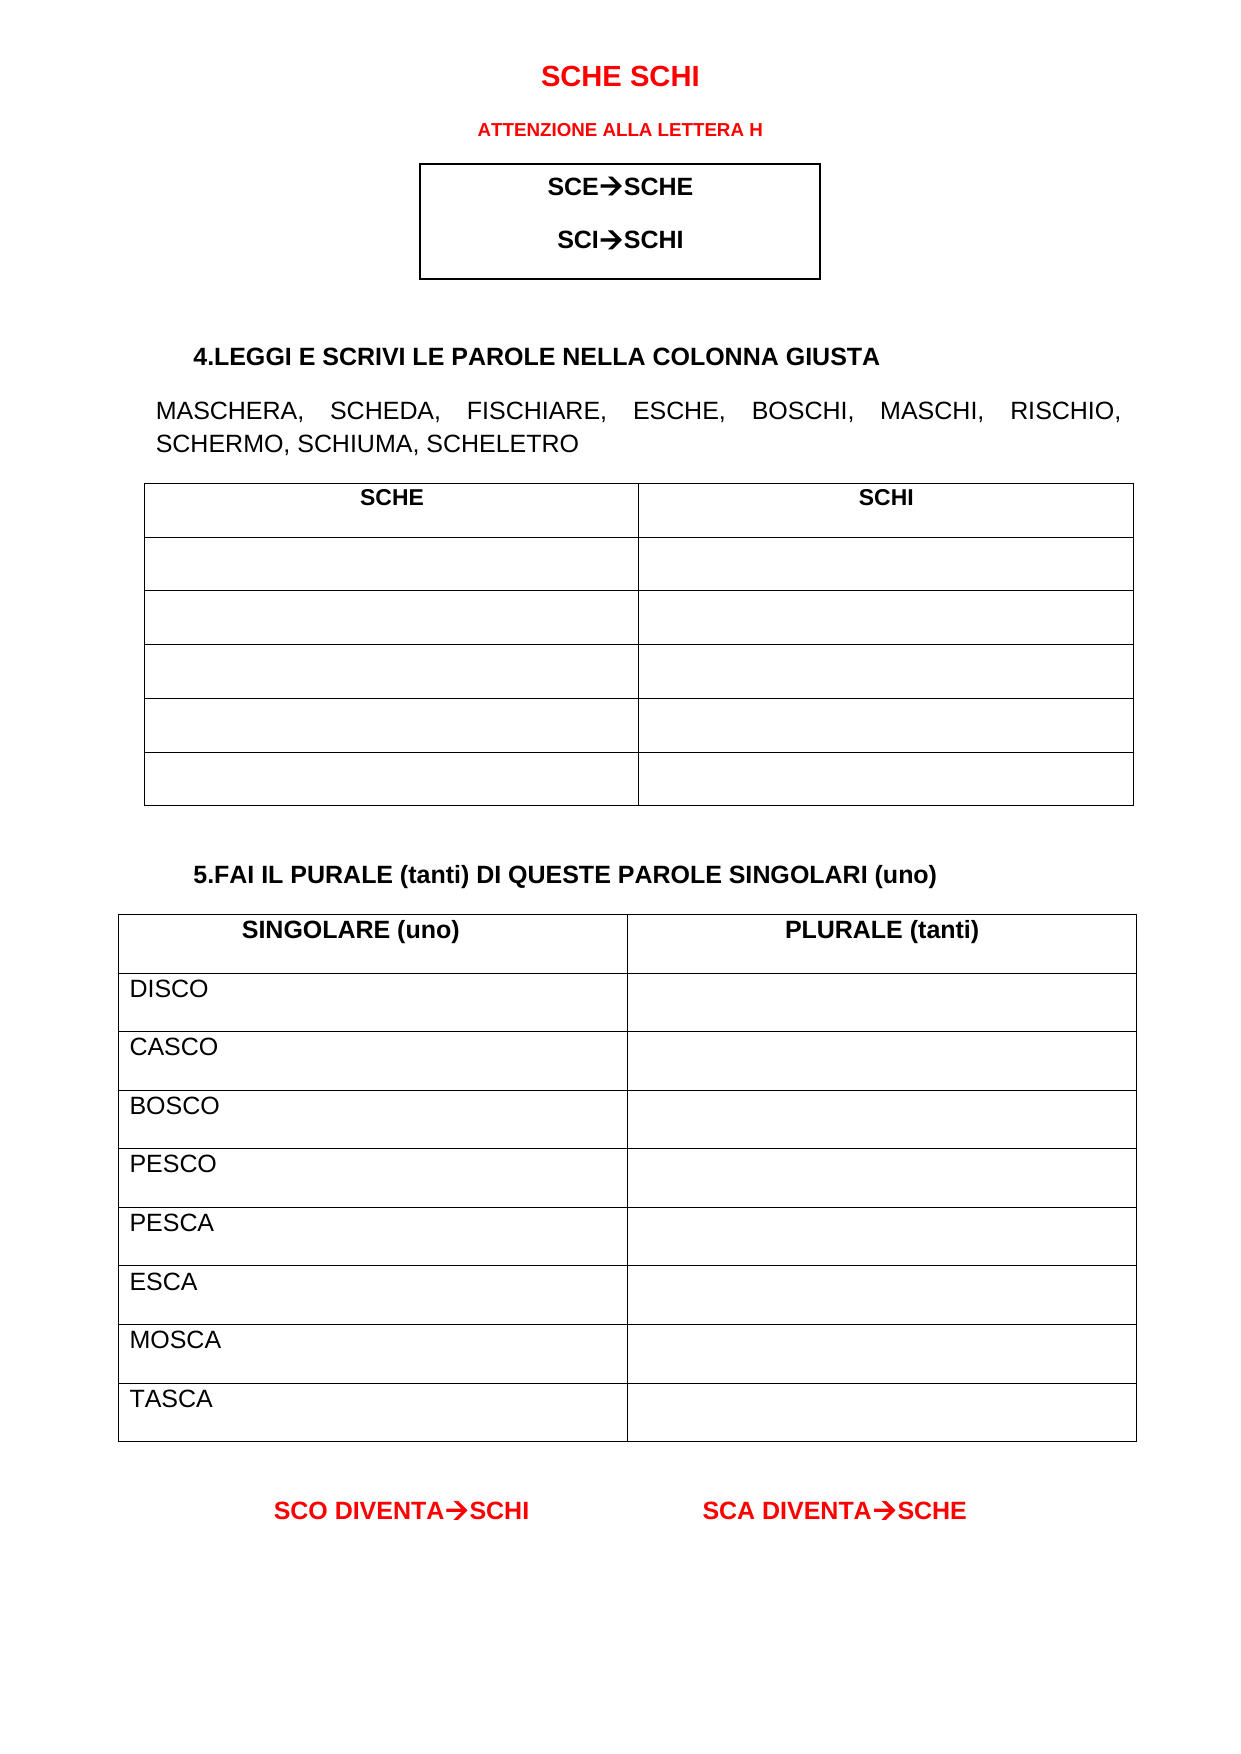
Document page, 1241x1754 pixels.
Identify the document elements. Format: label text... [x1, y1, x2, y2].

table_cell [639, 538, 1133, 590]
table_header PLURALE (tanti) [628, 915, 1136, 973]
table_cell [639, 645, 1133, 698]
table_cell DISCO [119, 974, 627, 1031]
table_cell [628, 974, 1136, 1031]
table_cell [628, 1384, 1136, 1441]
table_cell [639, 591, 1133, 644]
table_cell [145, 645, 638, 698]
table_cell MOSCA [119, 1325, 627, 1382]
table_cell [639, 699, 1133, 752]
list 5.FAI IL PURALE (tanti) DI QUESTE PAROLE SINGOLARI (uno) [193, 860, 1122, 889]
list 4.LEGGI E SCRIVI LE PAROLE NELLA COLONNA GIUSTA [193, 342, 1122, 371]
table_cell [145, 591, 638, 644]
table_cell ESCA [119, 1266, 627, 1324]
text ATTENZIONE ALLA LETTERA H [118, 118, 1122, 140]
text SCHE SCHI [118, 59, 1122, 93]
text MASCHERA, SCHEDA, FISCHIARE, ESCHE, BOSCHI, MASCHI, RISCHIO, SCHERMO, SCHIUMA, SCHELETRO [156, 396, 1122, 458]
table_header SCHI [639, 484, 1133, 537]
table_cell [628, 1325, 1136, 1382]
table_cell [145, 753, 638, 805]
table_cell [628, 1149, 1136, 1207]
table_cell [628, 1266, 1136, 1324]
text SCO DIVENTASCHI SCA DIVENTASCHE [118, 1496, 1122, 1525]
table_cell [639, 753, 1133, 805]
table_cell [145, 538, 638, 590]
table_cell [628, 1208, 1136, 1265]
table_header SCHE [145, 484, 638, 537]
table_cell TASCA [119, 1384, 627, 1441]
table_cell PESCO [119, 1149, 627, 1207]
table_cell PESCA [119, 1208, 627, 1265]
table_header SINGOLARE (uno) [119, 915, 627, 973]
table_cell CASCO [119, 1032, 627, 1090]
table_cell [628, 1091, 1136, 1148]
table_cell BOSCO [119, 1091, 627, 1148]
table_cell [628, 1032, 1136, 1090]
table_cell [145, 699, 638, 752]
